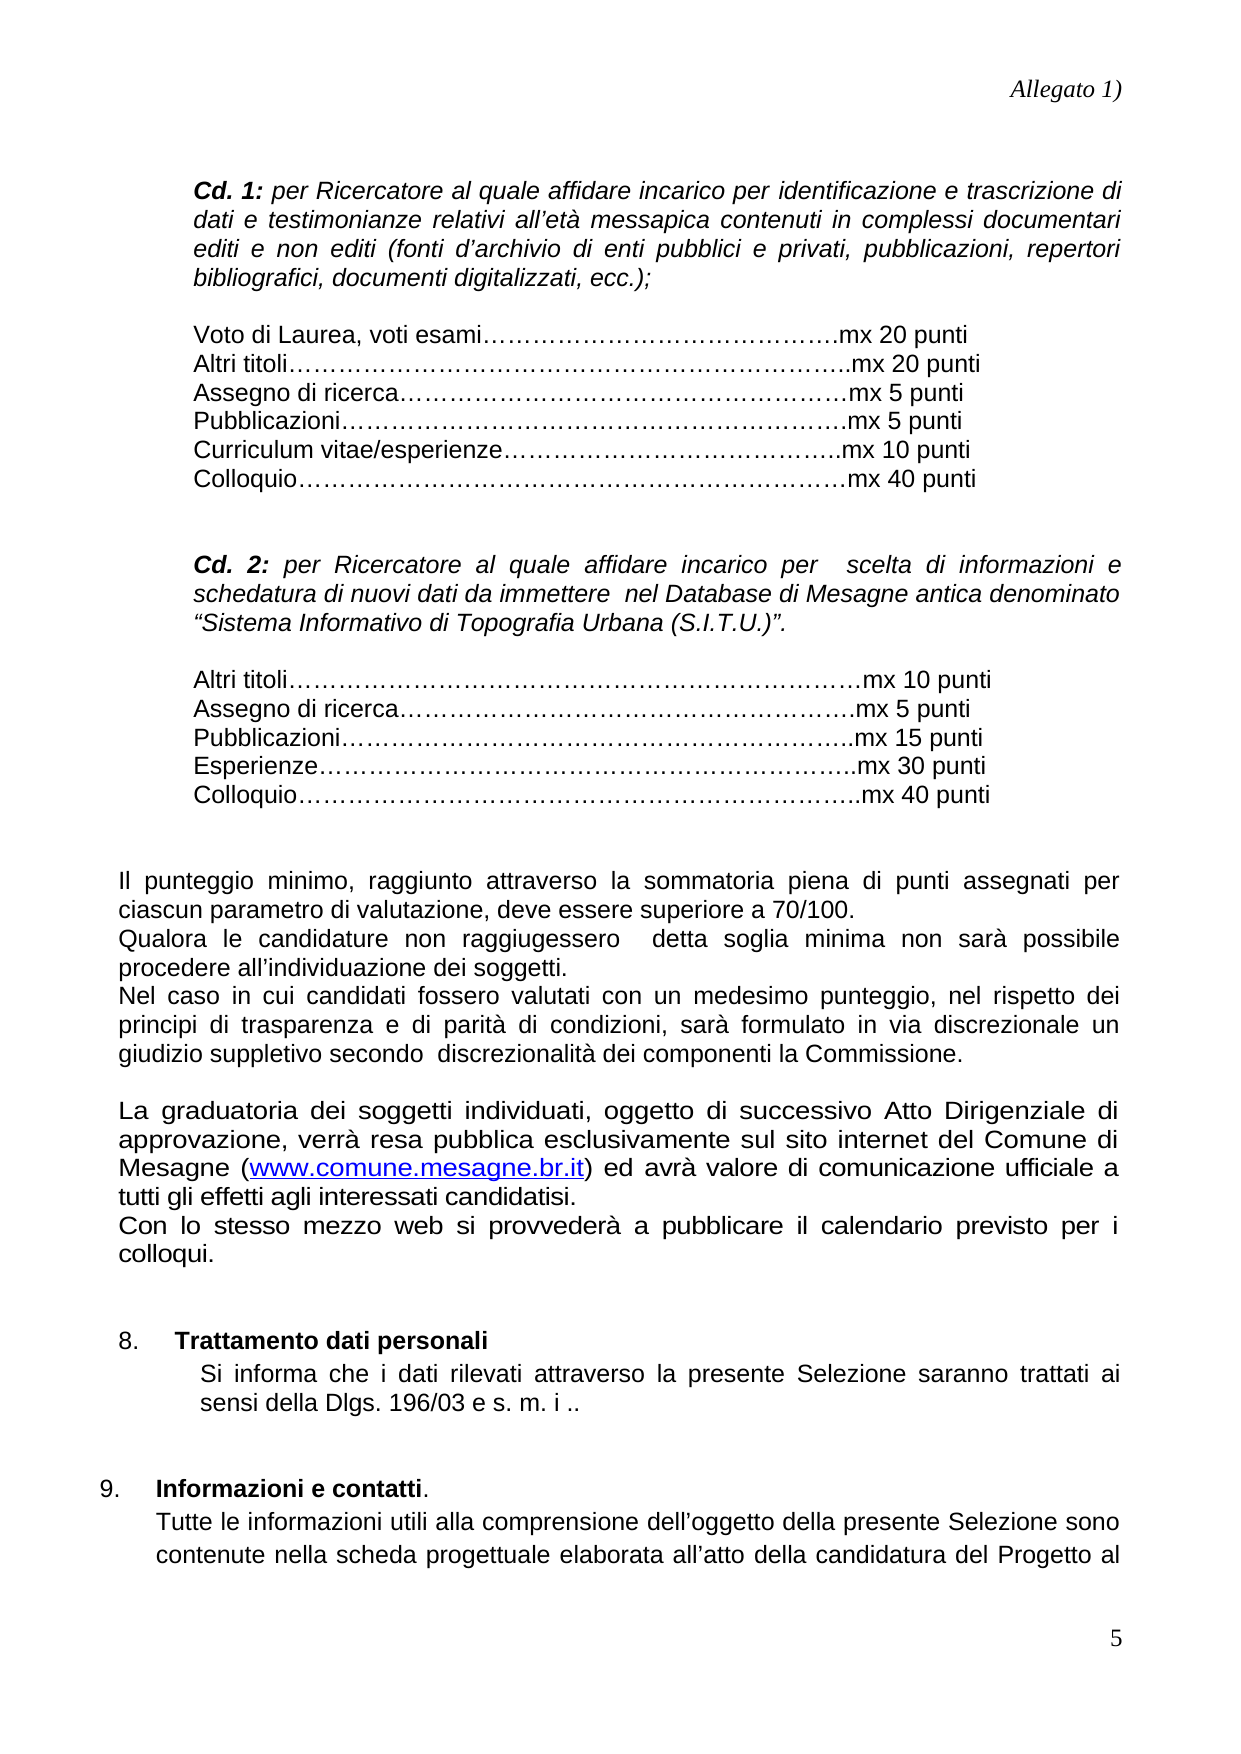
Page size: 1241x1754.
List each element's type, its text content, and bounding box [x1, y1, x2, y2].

list Altri titoli……………………………………………………………mx 10 punti [193, 665, 1122, 694]
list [156, 1507, 1122, 1569]
list Trattamento dati personali [118, 1326, 1122, 1355]
list Altri titoli…………………………………………………………..mx 20 punti [193, 349, 1122, 378]
list Colloquio…………………………………………………………..mx 40 punti [193, 780, 1122, 809]
list Voto di Laurea, voti esami…………………………………….mx 20 punti [193, 320, 1122, 349]
list Cd. 2: per Ricercatore al quale affidare incarico per scelta di informazioni e schedatura di nuovi dati da immettere nel Database di Mesagne antica denominato “Sistema Informativo di Topografia Urbana (S.I.T.U.)”. [193, 550, 1122, 636]
text Qualora le candidature non raggiugessero detta soglia minima non sarà possibile procedere all’individuazione dei soggetti. [118, 924, 1122, 981]
list Curriculum vitae/esperienze…………………………………..mx 10 punti [193, 435, 1122, 464]
list Esperienze………………………………………………………..mx 30 punti [193, 751, 1122, 780]
list Cd. 1: per Ricercatore al quale affidare incarico per identificazione e trascrizione di dati e testimonianze relativi all’età messapica contenuti in complessi documentari editi e non editi (fonti d’archivio di enti pubblici e privati, pubblicazioni, repertori bibliografici, documenti digitalizzati, ecc.); [193, 176, 1122, 291]
list Pubblicazioni…………………………………………………….mx 5 punti [193, 406, 1122, 435]
list Assegno di ricerca………………………………………………mx 5 punti [193, 378, 1122, 406]
list Assegno di ricerca……………………………………………….mx 5 punti [193, 694, 1122, 723]
text Il punteggio minimo, raggiunto attraverso la sommatoria piena di punti assegnati per ciascun parametro di valutazione, deve essere superiore a 70/100. [118, 866, 1122, 924]
text La graduatoria dei soggetti individuati, oggetto di successivo Atto Dirigenziale di approvazione, verrà resa pubblica esclusivamente sul sito internet del Comune di Mesagne (www.comune.mesagne.br.it) ed avrà valore di comunicazione ufficiale a tutti gli effetti agli interessati candidatisi. [118, 1097, 1119, 1211]
list Colloquio…………………………………………………………mx 40 punti [193, 464, 1122, 493]
list Pubblicazioni……………………………………………………..mx 15 punti [193, 723, 1122, 751]
text Nel caso in cui candidati fossero valutati con un medesimo punteggio, nel rispetto dei principi di trasparenza e di parità di condizioni, sarà formulato in via discrezionale un giudizio suppletivo secondo discrezionalità dei componenti la Commissione. [118, 981, 1122, 1068]
list Informazioni e contatti. [99, 1474, 1122, 1503]
text Con lo stesso mezzo web si provvederà a pubblicare il calendario previsto per i colloqui. [118, 1211, 1119, 1268]
list Si informa che i dati rilevati attraverso la presente Selezione saranno trattati ai sensi della Dlgs. 196/03 e s. m. i .. [200, 1359, 1122, 1417]
